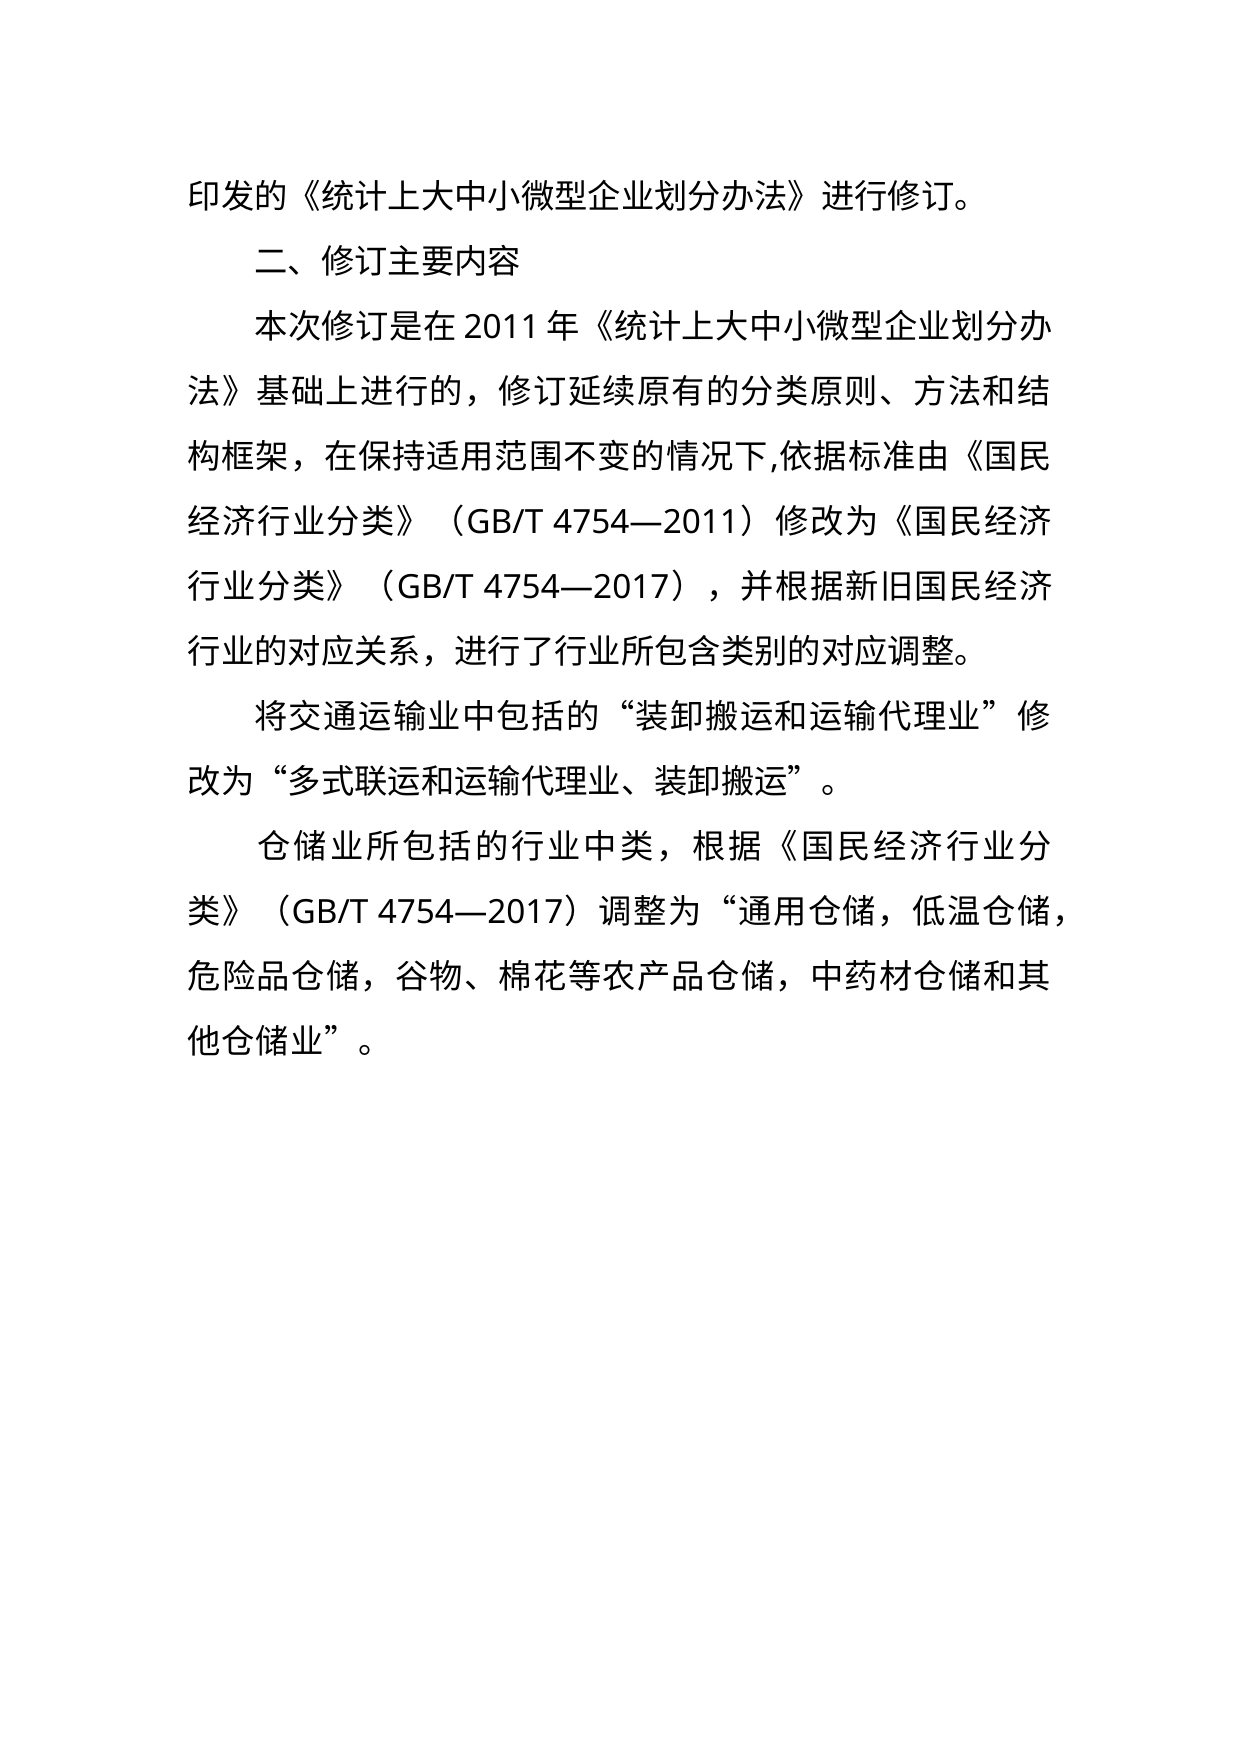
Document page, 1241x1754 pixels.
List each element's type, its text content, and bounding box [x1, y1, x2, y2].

text 仓储业所包括的行业中类，根据《国民经济行业分类》（GB/T 4754—2017）调整为“通用仓储，低温仓储，危险品仓储，谷物、棉花等农产品仓储，中药材仓储和其他仓储业”。 [187, 812, 1053, 1072]
text 二、修订主要内容 [187, 227, 1053, 292]
text 将交通运输业中包括的“装卸搬运和运输代理业”修改为“多式联运和运输代理业、装卸搬运”。 [187, 682, 1053, 812]
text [187, 162, 1053, 227]
text 本次修订是在2011年《统计上大中小微型企业划分办法》基础上进行的，修订延续原有的分类原则、方法和结构框架，在保持适用范围不变的情况下,依据标准由《国民经济行业分类》（GB/T 4754—2011）修改为《国民经济行业分类》（GB/T 4754—2017），并根据新旧国民经济行业的对应关系，进行了行业所包含类别的对应调整。 [187, 292, 1053, 682]
